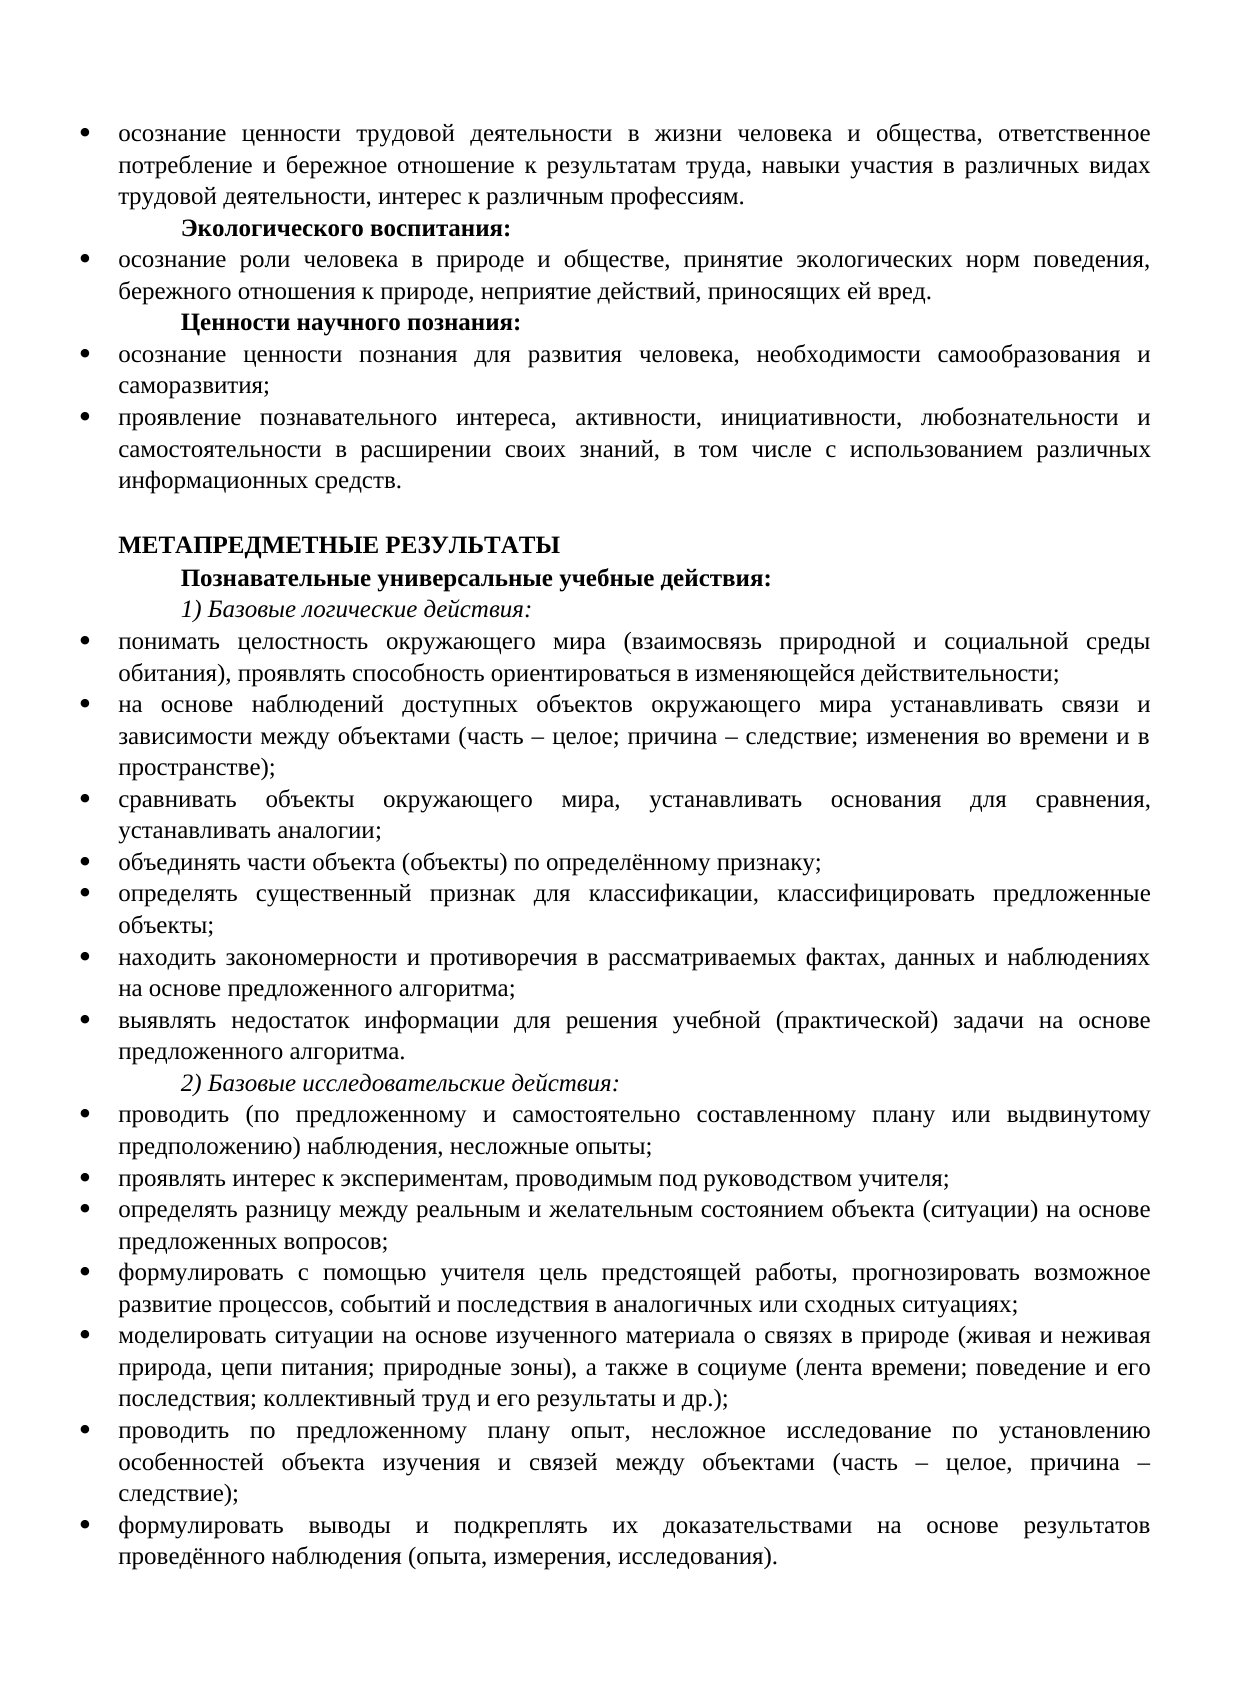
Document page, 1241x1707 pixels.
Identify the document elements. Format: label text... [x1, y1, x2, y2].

text 1) Базовые логические действия: [118, 594, 1152, 623]
text МЕТАПРЕДМЕТНЫЕ РЕЗУЛЬТАТЫ [118, 530, 1152, 559]
list осознание ценности трудовой деятельности в жизни человека и общества, ответственное потребление и бережное отношение к результатам труда, навыки участия в различных видах трудовой деятельности, интерес к различным профессиям. [81, 118, 1152, 210]
text Экологического воспитания: [118, 213, 1152, 242]
list выявлять недостаток информации для решения учебной (практической) задачи на основе предложенного алгоритма. [81, 1005, 1152, 1065]
list находить закономерности и противоречия в рассматриваемых фактах, данных и наблюдениях на основе предложенного алгоритма; [81, 942, 1152, 1002]
list на основе наблюдений доступных объектов окружающего мира устанавливать связи и зависимости между объектами (часть – целое; причина – следствие; изменения во времени и в пространстве); [81, 689, 1152, 781]
list формулировать с помощью учителя цель предстоящей работы, прогнозировать возможное развитие процессов, событий и последствия в аналогичных или сходных ситуациях; [81, 1257, 1152, 1318]
list моделировать ситуации на основе изученного материала о связях в природе (живая и неживая природа, цепи питания; природные зоны), а также в социуме (лента времени; поведение и его последствия; коллективный труд и его результаты и др.); [81, 1320, 1152, 1412]
list формулировать выводы и подкреплять их доказательствами на основе результатов проведённого наблюдения (опыта, измерения, исследования). [81, 1510, 1152, 1570]
text Ценности научного познания: [118, 307, 1152, 336]
list проявление познавательного интереса, активности, инициативности, любознательности и самостоятельности в расширении своих знаний, в том числе с использованием различных информационных средств. [81, 402, 1152, 494]
list осознание ценности познания для развития человека, необходимости самообразования и саморазвития; [81, 339, 1152, 399]
list сравнивать объекты окружающего мира, устанавливать основания для сравнения, устанавливать аналогии; [81, 784, 1152, 844]
list проводить (по предложенному и самостоятельно составленному плану или выдвинутому предположению) наблюдения, несложные опыты; [81, 1099, 1152, 1160]
list определять разницу между реальным и желательным состоянием объекта (ситуации) на основе предложенных вопросов; [81, 1194, 1152, 1254]
text 2) Базовые исследовательские действия: [118, 1068, 1152, 1097]
list осознание роли человека в природе и обществе, принятие экологических норм поведения, бережного отношения к природе, неприятие действий, приносящих ей вред. [81, 244, 1152, 305]
list определять существенный признак для классификации, классифицировать предложенные объекты; [81, 878, 1152, 939]
list проводить по предложенному плану опыт, несложное исследование по установлению особенностей объекта изучения и связей между объектами (часть – целое, причина – следствие); [81, 1415, 1152, 1507]
list понимать целостность окружающего мира (взаимосвязь природной и социальной среды обитания), проявлять способность ориентироваться в изменяющейся действительности; [81, 626, 1152, 686]
list проявлять интерес к экспериментам, проводимым под руководством учителя; [81, 1163, 1152, 1191]
text Познавательные универсальные учебные действия: [118, 563, 1152, 592]
list объединять части объекта (объекты) по определённому признаку; [81, 847, 1152, 876]
